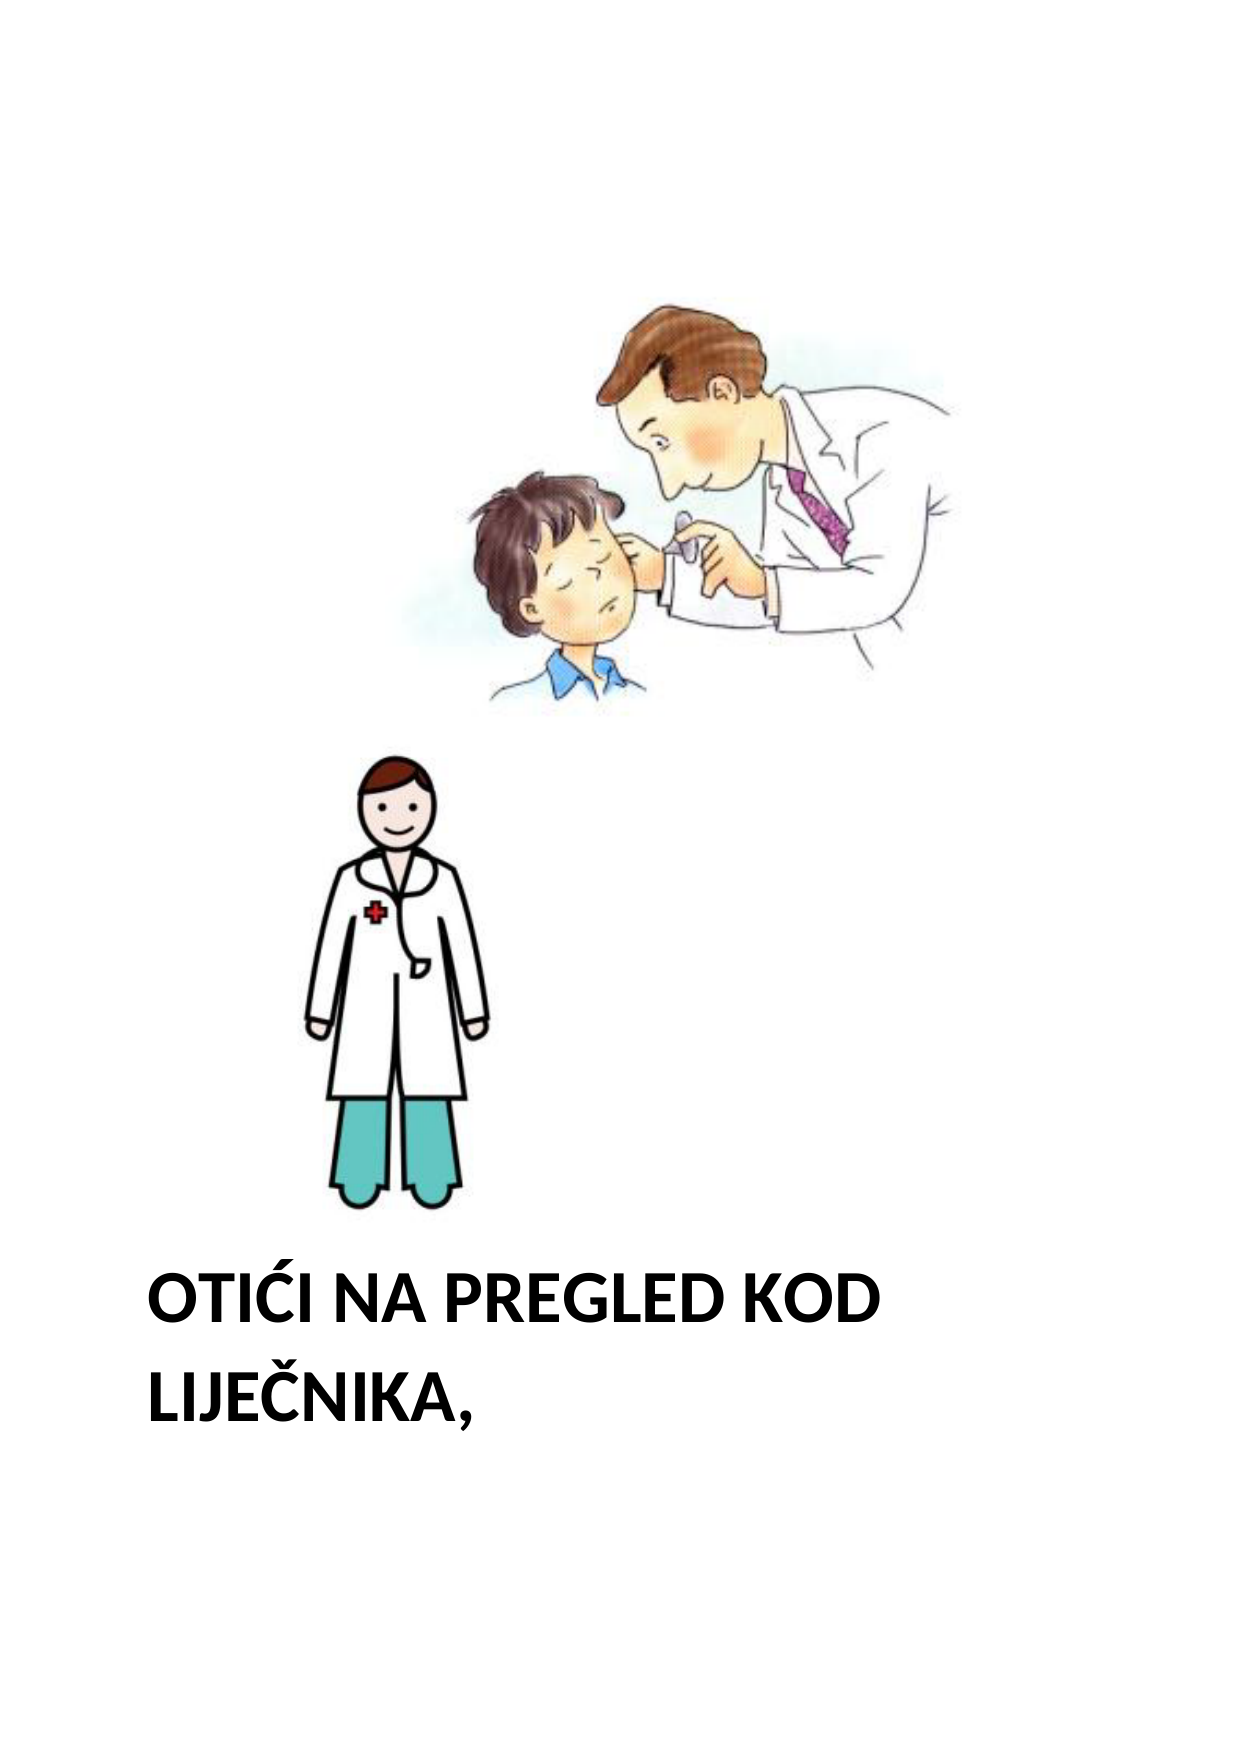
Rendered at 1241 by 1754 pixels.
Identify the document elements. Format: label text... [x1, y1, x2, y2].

text OTIĆI NA PREGLED KOD LIJEČNIKA, [148, 1250, 1093, 1440]
